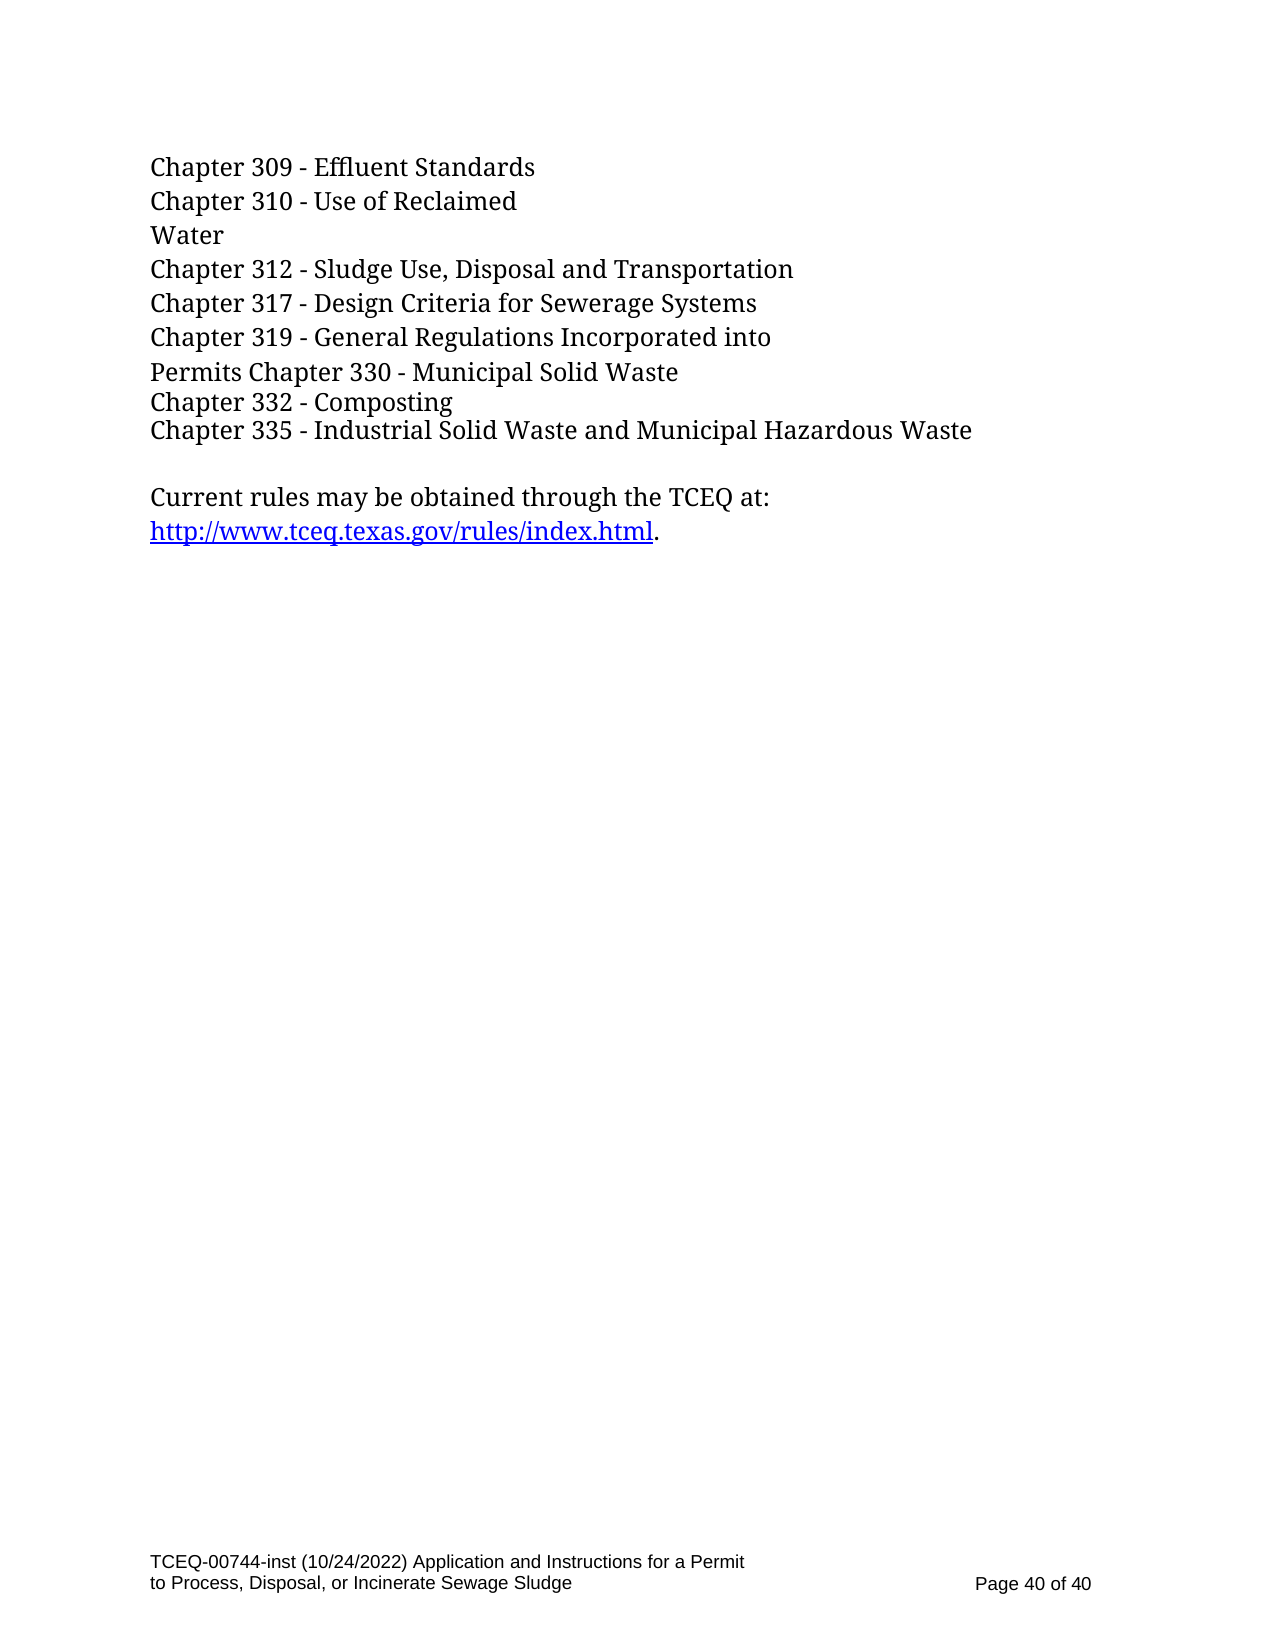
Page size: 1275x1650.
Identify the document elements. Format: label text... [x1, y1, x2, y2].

text Chapter 319 - General Regulations Incorporated into Permits Chapter 330 - Municipal Solid Waste [150, 320, 838, 388]
text Chapter 309 - Effluent Standards Chapter 310 - Use of Reclaimed Water [150, 150, 582, 252]
text Chapter 335 - Industrial Solid Waste and Municipal Hazardous Waste [150, 417, 1177, 445]
text Chapter 312 - Sludge Use, Disposal and Transportation Chapter 317 - Design Criteria for Sewerage Systems [150, 252, 838, 320]
text Current rules may be obtained through the TCEQ at: http://www.tceq.texas.gov/rules/index.html. [150, 479, 838, 547]
text Chapter 332 - Composting [150, 388, 1177, 417]
